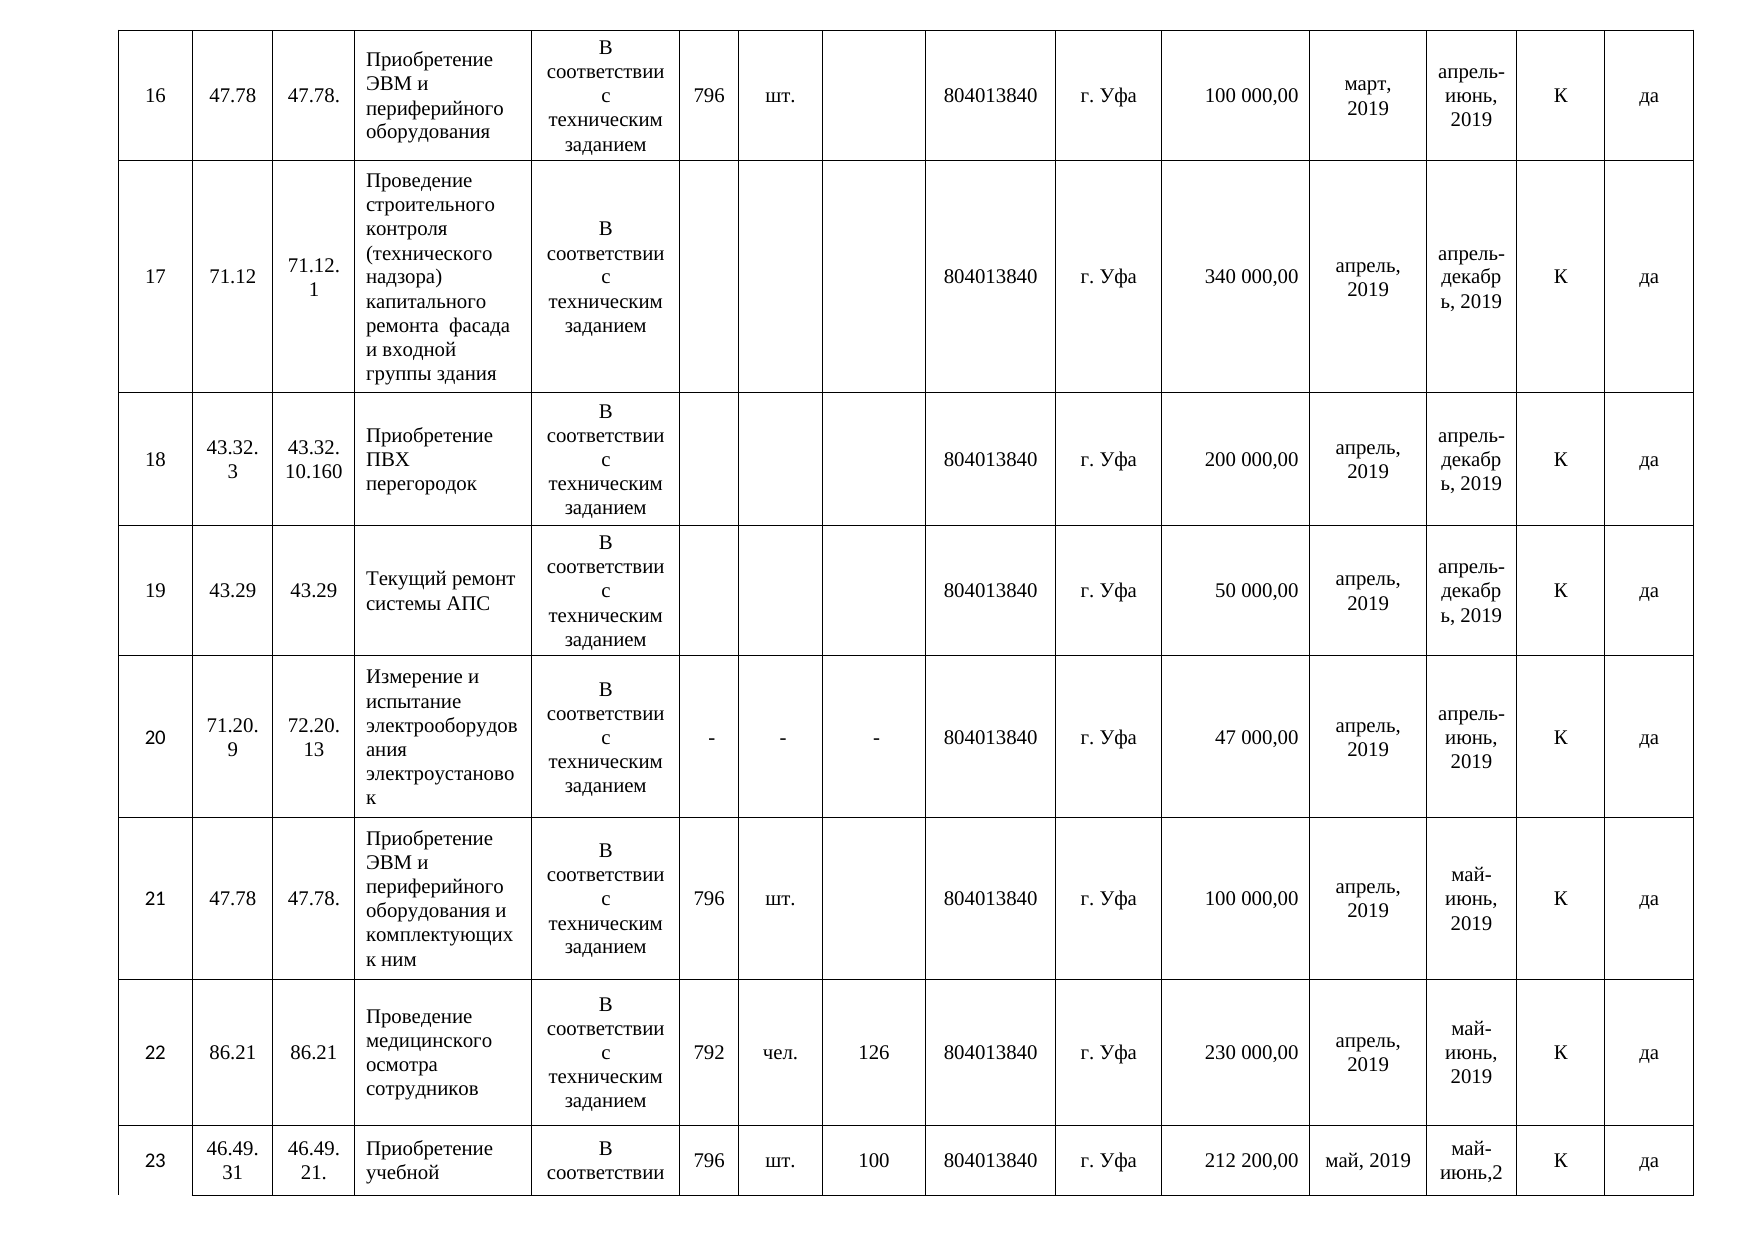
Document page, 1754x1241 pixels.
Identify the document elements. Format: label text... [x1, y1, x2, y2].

table_cell г. Уфа [1056, 818, 1161, 978]
table_cell 200 000,00 [1162, 393, 1309, 525]
table_cell 804013840 [926, 656, 1055, 817]
table_cell 86.21 [193, 980, 272, 1124]
table_cell [739, 393, 822, 525]
table_cell 43.32.3 [193, 393, 272, 525]
table_cell К [1517, 526, 1604, 655]
table_cell 804013840 [926, 393, 1055, 525]
table_cell шт. [739, 818, 822, 978]
table_cell 230 000,00 [1162, 980, 1309, 1124]
table_cell шт. [739, 1126, 822, 1195]
table_cell 804013840 [926, 161, 1055, 392]
table_cell 100 000,00 [1162, 31, 1309, 160]
table_cell апрель-декабрь, 2019 [1427, 161, 1516, 392]
table_cell Измерение и испытание электрооборудования электроустановок [355, 656, 531, 817]
table_cell 340 000,00 [1162, 161, 1309, 392]
table_cell да [1605, 818, 1693, 978]
table_cell 804013840 [926, 980, 1055, 1124]
table_cell 796 [680, 31, 738, 160]
table_cell 50 000,00 [1162, 526, 1309, 655]
table_cell г. Уфа [1056, 161, 1161, 392]
table_cell 71.20.9 [193, 656, 272, 817]
table_cell 47.78. [273, 818, 354, 978]
table_cell май-июнь, 2019 [1427, 980, 1516, 1124]
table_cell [532, 31, 679, 160]
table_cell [355, 1126, 531, 1195]
table_cell апрель, 2019 [1310, 656, 1426, 817]
table_cell 23 [119, 1126, 192, 1195]
table_cell 18 [119, 393, 192, 525]
table_cell шт. [739, 31, 822, 160]
table_cell Приобретение ЭВМ и периферийного оборудования [355, 31, 531, 160]
table_cell 86.21 [273, 980, 354, 1124]
table_cell чел. [739, 980, 822, 1124]
table_cell 792 [680, 980, 738, 1124]
table_cell да [1605, 393, 1693, 525]
table_cell май-июнь, 2019 [1427, 818, 1516, 978]
table_cell г. Уфа [1056, 656, 1161, 817]
table_cell В соответствии с техническим заданием [532, 526, 679, 655]
table_cell 46.49.21. [273, 1126, 354, 1195]
table_cell апрель, 2019 [1310, 818, 1426, 978]
table_cell апрель-декабрь, 2019 [1427, 526, 1516, 655]
table_cell В соответствии с техническим заданием [532, 980, 679, 1124]
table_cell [532, 1126, 679, 1195]
table_cell 47.78 [193, 31, 272, 160]
table_cell 804013840 [926, 1126, 1055, 1195]
table_cell да [1605, 31, 1693, 160]
table_cell 47 000,00 [1162, 656, 1309, 817]
table_cell 47.78 [193, 818, 272, 978]
table_cell [823, 31, 925, 160]
table_cell г. Уфа [1056, 980, 1161, 1124]
table_cell 804013840 [926, 818, 1055, 978]
table_cell - [680, 656, 738, 817]
table_cell апрель-июнь, 2019 [1427, 656, 1516, 817]
table_cell Приобретение ЭВМ и периферийного оборудования и комплектующих к ним [355, 818, 531, 978]
table_cell 43.29 [273, 526, 354, 655]
table_cell 43.32.10.160 [273, 393, 354, 525]
table_cell 804013840 [926, 526, 1055, 655]
table_cell - [823, 656, 925, 817]
table_cell [680, 161, 738, 392]
table_cell 20 [119, 656, 192, 817]
table_cell В соответствии с техническим заданием [532, 161, 679, 392]
table_cell 100 000,00 [1162, 818, 1309, 978]
table_cell апрель, 2019 [1310, 980, 1426, 1124]
table_cell 22 [119, 980, 192, 1124]
table_cell 19 [119, 526, 192, 655]
table_cell апрель, 2019 [1310, 161, 1426, 392]
table_cell г. Уфа [1056, 526, 1161, 655]
table_cell апрель-июнь, 2019 [1427, 31, 1516, 160]
table_cell [823, 818, 925, 978]
table_cell 16 [119, 31, 192, 160]
table_cell да [1605, 526, 1693, 655]
table_cell 71.12.1 [273, 161, 354, 392]
table_cell Приобретение ПВХ перегородок [355, 393, 531, 525]
table_cell [823, 393, 925, 525]
table_cell [823, 526, 925, 655]
table_cell да [1605, 1126, 1693, 1195]
table_cell Проведение строительного контроля (технического надзора) капитального ремонта фасада и входной группы здания [355, 161, 531, 392]
table_cell да [1605, 980, 1693, 1124]
table_cell В соответствии с техническим заданием [532, 656, 679, 817]
table_cell К [1517, 393, 1604, 525]
table_cell К [1517, 31, 1604, 160]
table_cell К [1517, 161, 1604, 392]
table_cell 100 [823, 1126, 925, 1195]
table_cell май-июнь,2019 [1427, 1126, 1516, 1195]
table_cell [739, 161, 822, 392]
table_cell 47.78. [273, 31, 354, 160]
table_cell апрель, 2019 [1310, 393, 1426, 525]
table_cell май, 2019 [1310, 1126, 1426, 1195]
table_cell 17 [119, 161, 192, 392]
table_cell 796 [680, 818, 738, 978]
table_cell В соответствии с техническим заданием [532, 393, 679, 525]
table_cell 212 200,00 [1162, 1126, 1309, 1195]
table_cell апрель-декабрь, 2019 [1427, 393, 1516, 525]
table_cell Текущий ремонт системы АПС [355, 526, 531, 655]
table_cell 43.29 [193, 526, 272, 655]
table_cell 72.20.13 [273, 656, 354, 817]
table_cell Проведение медицинского осмотра сотрудников [355, 980, 531, 1124]
table_cell да [1605, 161, 1693, 392]
table_cell [823, 161, 925, 392]
table_cell К [1517, 980, 1604, 1124]
table_cell апрель, 2019 [1310, 526, 1426, 655]
table_cell К [1517, 818, 1604, 978]
table_cell К [1517, 656, 1604, 817]
table_cell г. Уфа [1056, 1126, 1161, 1195]
table_cell 21 [119, 818, 192, 978]
table_cell К [1517, 1126, 1604, 1195]
table_cell - [739, 656, 822, 817]
table_cell В соответствии с техническим заданием [532, 818, 679, 978]
table_cell [739, 526, 822, 655]
table_cell да [1605, 656, 1693, 817]
table_cell 796 [680, 1126, 738, 1195]
table_cell [680, 526, 738, 655]
table_cell март, 2019 [1310, 31, 1426, 160]
table_cell 46.49.31 [193, 1126, 272, 1195]
table_cell 126 [823, 980, 925, 1124]
table_cell г. Уфа [1056, 393, 1161, 525]
table_cell [680, 393, 738, 525]
table_cell 804013840 [926, 31, 1055, 160]
table_cell г. Уфа [1056, 31, 1161, 160]
table_cell 71.12 [193, 161, 272, 392]
